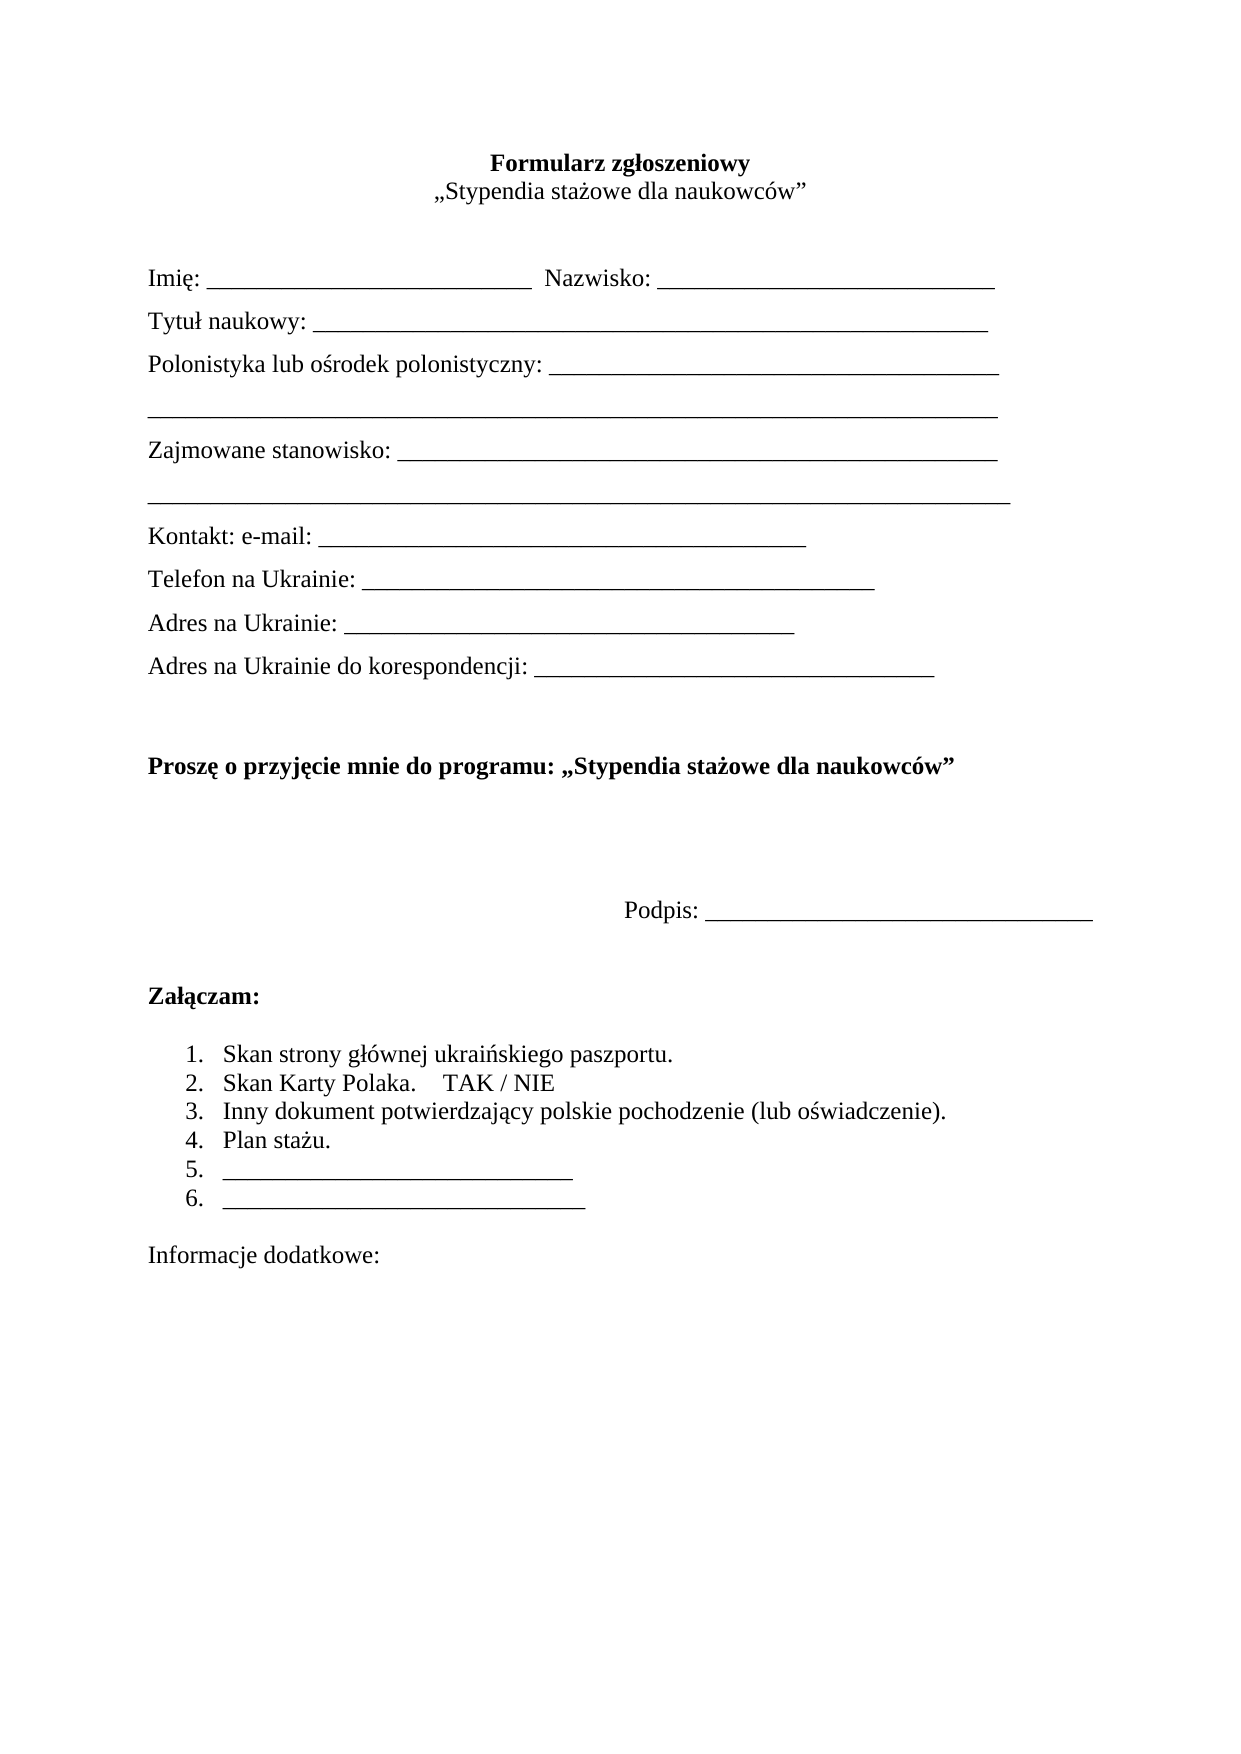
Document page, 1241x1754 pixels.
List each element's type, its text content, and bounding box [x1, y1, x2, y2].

list Skan Karty Polaka. TAK / NIE [185, 1068, 1093, 1096]
text Podpis: _______________________________ [148, 895, 1093, 924]
text Załączam: [148, 981, 1093, 1010]
text Tytuł naukowy: ______________________________________________________ [148, 306, 1093, 334]
text Imię: __________________________ Nazwisko: ___________________________ [148, 263, 1093, 291]
list ____________________________ [185, 1154, 1093, 1183]
text Telefon na Ukrainie: _________________________________________ [148, 564, 1093, 593]
text ____________________________________________________________________ [148, 392, 1093, 421]
text Informacje dodatkowe: [148, 1240, 1093, 1269]
text Proszę o przyjęcie mnie do programu: „Stypendia stażowe dla naukowców” [148, 751, 1093, 780]
text Adres na Ukrainie: ____________________________________ [148, 608, 1093, 636]
text Adres na Ukrainie do korespondencji: ________________________________ [148, 651, 1093, 679]
list _____________________________ [185, 1183, 1093, 1211]
text Polonistyka lub ośrodek polonistyczny: ____________________________________ [148, 349, 1093, 378]
list Inny dokument potwierdzający polskie pochodzenie (lub oświadczenie). [185, 1096, 1093, 1125]
text _____________________________________________________________________ [148, 478, 1093, 507]
text Zajmowane stanowisko: ________________________________________________ [148, 435, 1093, 464]
text Formularz zgłoszeniowy [148, 148, 1093, 176]
list Plan stażu. [185, 1125, 1093, 1154]
list Skan strony głównej ukraińskiego paszportu. [185, 1039, 1093, 1068]
text „Stypendia stażowe dla naukowców” [148, 176, 1093, 205]
text Kontakt: e-mail: _______________________________________ [148, 521, 1093, 550]
